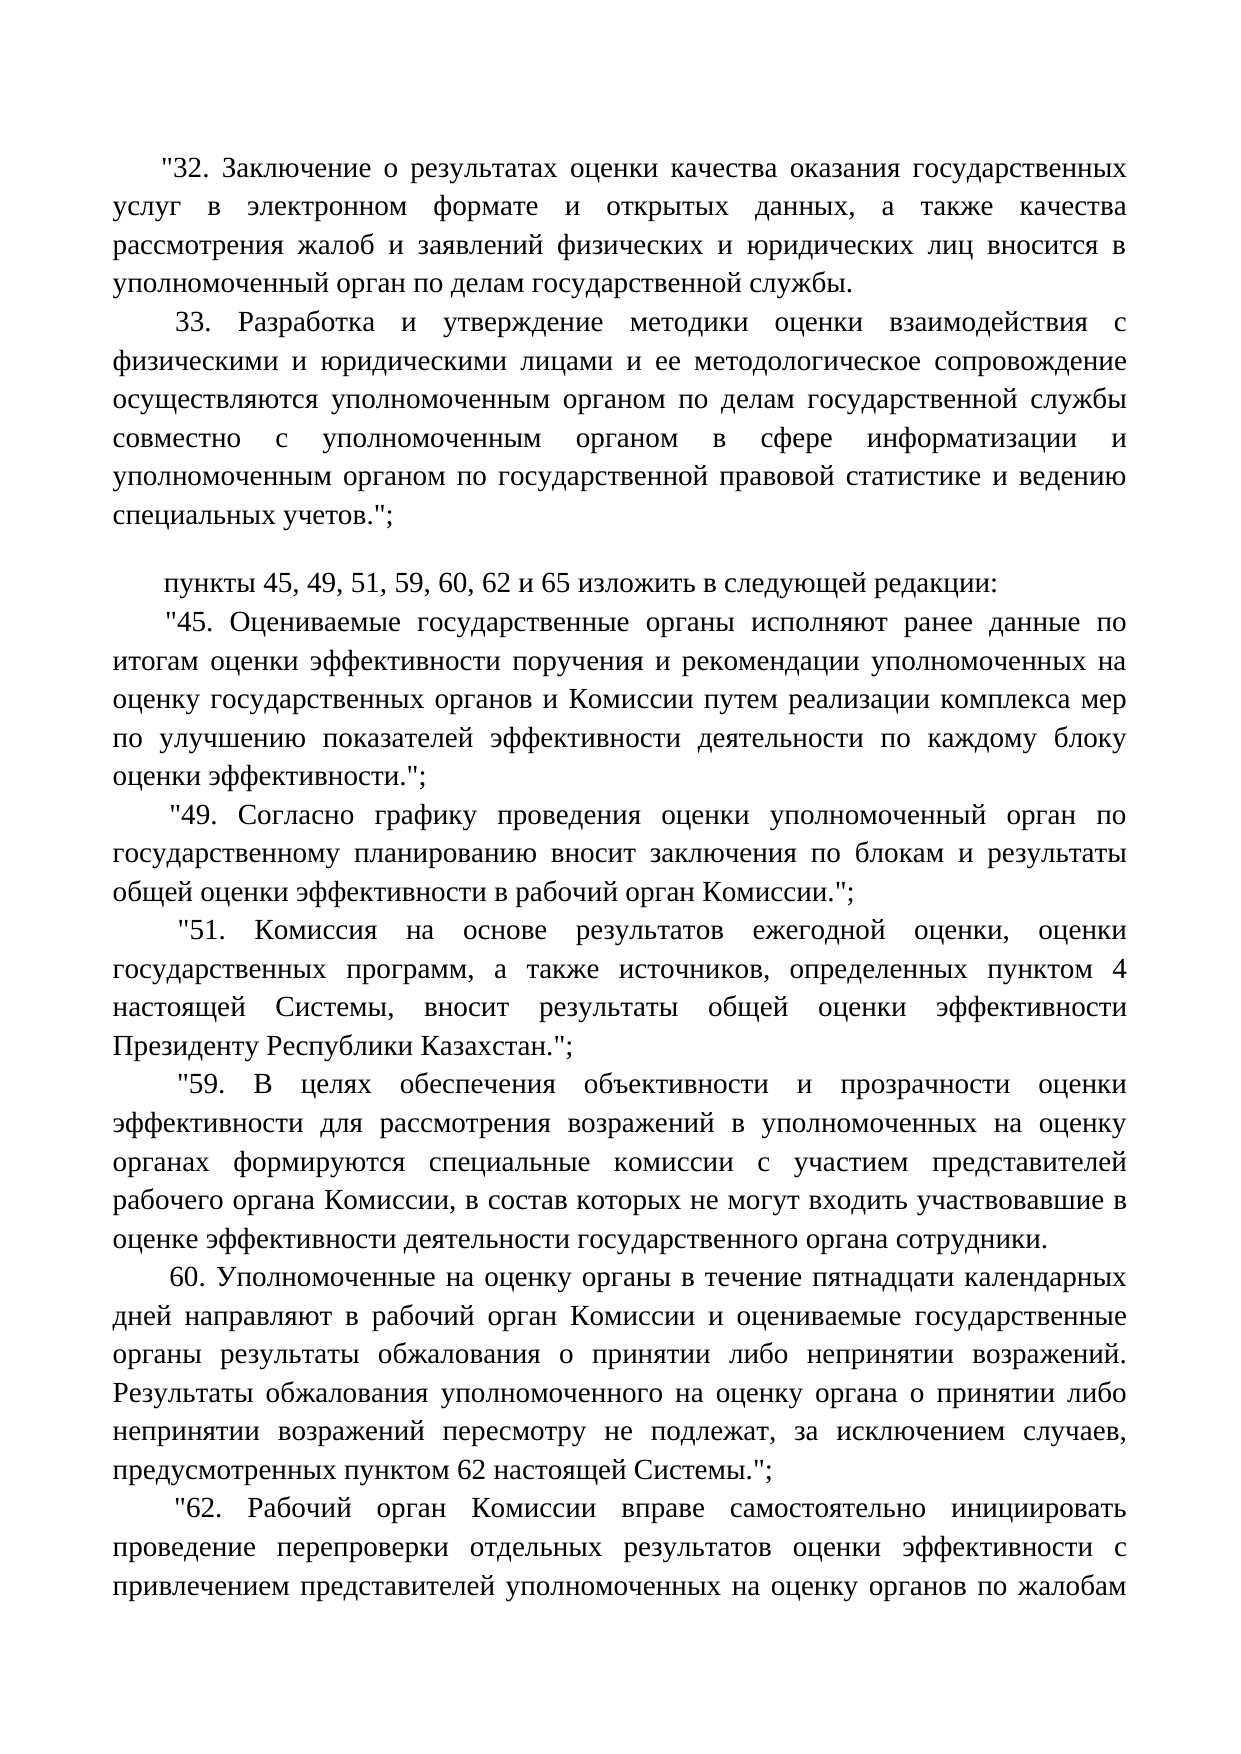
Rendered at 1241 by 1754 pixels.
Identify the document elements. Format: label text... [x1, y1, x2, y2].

text "49. Согласно графику проведения оценки уполномоченный орган по государственному планированию вносит заключения по блокам и результаты общей оценки эффективности в рабочий орган Комиссии."; [112, 797, 1128, 907]
text 60. Уполномоченные на оценку органы в течение пятнадцати календарных дней направляют в рабочий орган Комиссии и оцениваемые государственные органы результаты обжалования о принятии либо непринятии возражений. Результаты обжалования уполномоченного на оценку органа о принятии либо непринятии возражений пересмотру не подлежат, за исключением случаев, предусмотренных пунктом 62 настоящей Системы."; [112, 1259, 1128, 1486]
text "45. Оцениваемые государственные органы исполняют ранее данные по итогам оценки эффективности поручения и рекомендации уполномоченных на оценку государственных органов и Комиссии путем реализации комплекса мер по улучшению показателей эффективности деятельности по каждому блоку оценки эффективности."; [112, 604, 1128, 792]
text "59. В целях обеспечения объективности и прозрачности оценки эффективности для рассмотрения возражений в уполномоченных на оценку органах формируются специальные комиссии с участием представителей рабочего органа Комиссии, в состав которых не могут входить участвовавшие в оценке эффективности деятельности государственного органа сотрудники. [112, 1067, 1128, 1254]
text 33. Разработка и утверждение методики оценки взаимодействия с физическими и юридическими лицами и ее методологическое сопровождение осуществляются уполномоченным органом по делам государственной службы совместно с уполномоченным органом в сфере информатизации и уполномоченным органом по государственной правовой статистике и ведению специальных учетов."; [112, 304, 1128, 530]
text пункты 45, 49, 51, 59, 60, 62 и 65 изложить в следующей редакции: [112, 566, 1128, 599]
text "32. Заключение о результатах оценки качества оказания государственных услуг в электронном формате и открытых данных, а также качества рассмотрения жалоб и заявлений физических и юридических лиц вносится в уполномоченный орган по делам государственной службы. [112, 150, 1128, 299]
text "51. Комиссия на основе результатов ежегодной оценки, оценки государственных программ, а также источников, определенных пунктом 4 настоящей Системы, вносит результаты общей оценки эффективности Президенту Республики Казахстан."; [112, 912, 1128, 1062]
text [112, 1491, 1128, 1601]
